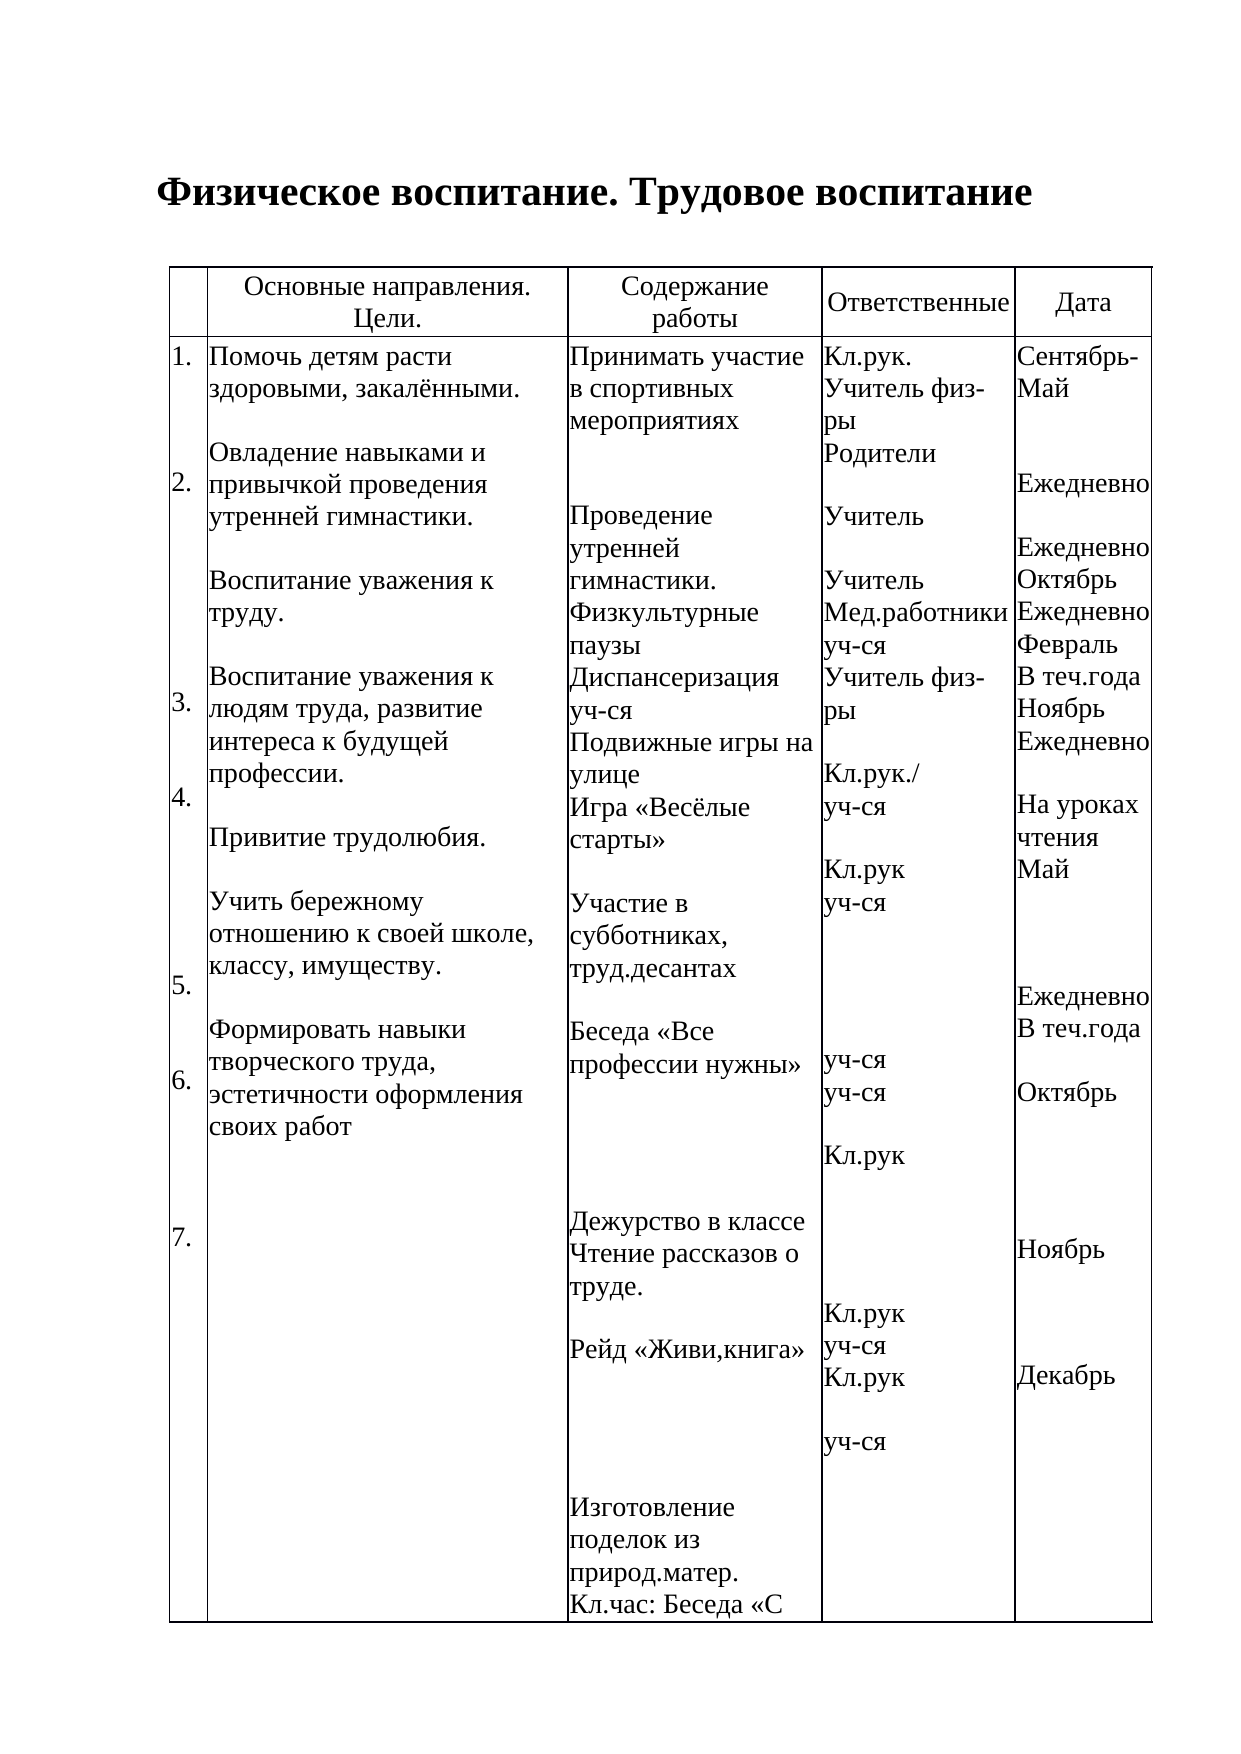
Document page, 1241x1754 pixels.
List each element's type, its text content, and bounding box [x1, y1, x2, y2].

table_header Ответственные [823, 268, 1014, 336]
text Физическое воспитание. Трудовое воспитание [37, 166, 1152, 214]
table_header [170, 268, 207, 336]
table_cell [823, 337, 1014, 1621]
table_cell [1016, 337, 1151, 1621]
table_header Дата [1016, 268, 1151, 336]
table_header Содержание работы [569, 268, 821, 336]
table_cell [208, 337, 567, 1621]
table_header Основные направления. Цели. [208, 268, 567, 336]
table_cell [569, 337, 821, 1621]
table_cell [170, 337, 207, 1621]
